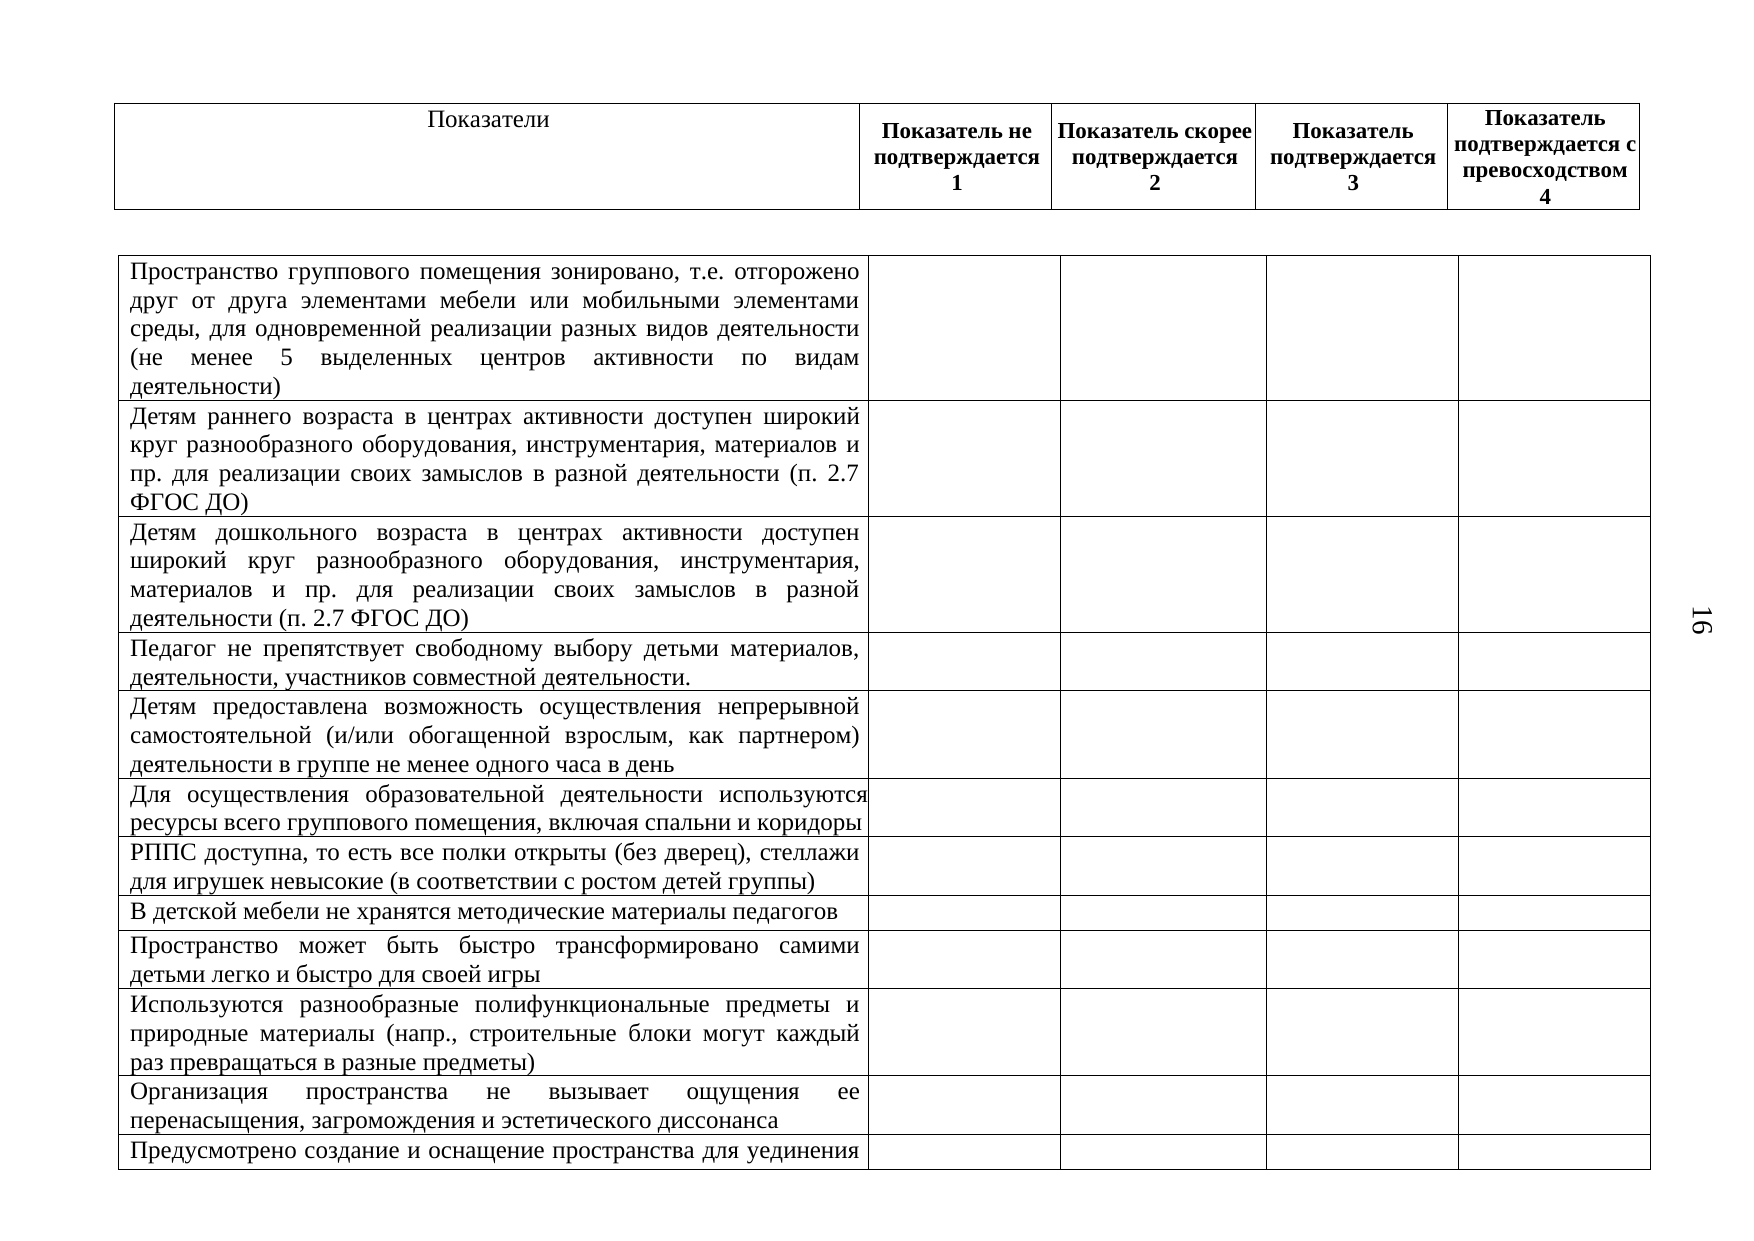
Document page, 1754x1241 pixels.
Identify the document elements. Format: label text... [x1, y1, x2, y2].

table_cell [1061, 401, 1266, 516]
table_cell [1267, 517, 1458, 632]
table_cell РППС доступна, то есть все полки открыты (без дверец), стеллажи для игрушек невысокие (в соответствии с ростом детей группы) [119, 837, 868, 895]
table_cell [869, 1135, 1060, 1169]
table_header [869, 256, 1060, 400]
table_cell [869, 989, 1060, 1075]
table_cell [1459, 633, 1650, 690]
table_cell Организация пространства не вызывает ощущения ее перенасыщения, загромождения и эстетического диссонанса [119, 1076, 868, 1134]
table_cell [1061, 779, 1266, 836]
table_cell [1267, 633, 1458, 690]
table_cell [869, 837, 1060, 895]
table_cell [1267, 989, 1458, 1075]
table_cell [869, 691, 1060, 778]
table_cell [1061, 989, 1266, 1075]
table_cell [869, 1076, 1060, 1134]
table_cell [1267, 691, 1458, 778]
table_cell [1061, 517, 1266, 632]
table_cell [1061, 633, 1266, 690]
table_cell Показатель подтверждается 3 [1256, 104, 1447, 209]
table_cell Для осуществления образовательной деятельности используются ресурсы всего группового помещения, включая спальни и коридоры [119, 779, 868, 836]
table_cell [1459, 691, 1650, 778]
table_cell Показатель подтверждается с превосходством 4 [1448, 104, 1639, 209]
table_cell [869, 517, 1060, 632]
table_cell [1267, 837, 1458, 895]
table_cell [1459, 517, 1650, 632]
table_cell Детям предоставлена возможность осуществления непрерывной самостоятельной (и/или обогащенной взрослым, как партнером) деятельности в группе не менее одного часа в день [119, 691, 868, 778]
table_cell [869, 401, 1060, 516]
table_cell В детской мебели не хранятся методические материалы педагогов [119, 896, 868, 929]
table_cell [1459, 401, 1650, 516]
table_header [1061, 256, 1266, 400]
table_cell [1061, 896, 1266, 929]
table_cell [869, 633, 1060, 690]
table_cell [1267, 1076, 1458, 1134]
table_cell [1267, 779, 1458, 836]
table_cell [1061, 691, 1266, 778]
table_cell [1459, 837, 1650, 895]
table_cell [1267, 401, 1458, 516]
table_cell [1061, 1135, 1266, 1169]
table_cell [1061, 1076, 1266, 1134]
table_cell [1267, 1135, 1458, 1169]
table_cell Показатель скорее подтверждается 2 [1052, 104, 1255, 209]
table_header Пространство группового помещения зонировано, т.е. отгорожено друг от друга элементами мебели или мобильными элементами среды, для одновременной реализации разных видов деятельности (не менее 5 выделенных центров активности по видам деятельности) [119, 256, 868, 400]
table_cell Детям дошкольного возраста в центрах активности доступен широкий круг разнообразного оборудования, инструментария, материалов и пр. для реализации своих замыслов в разной деятельности (п. 2.7 ФГОС ДО) [119, 517, 868, 632]
table_cell Педагог не препятствует свободному выбору детьми материалов, деятельности, участников совместной деятельности. [119, 633, 868, 690]
table_cell Детям раннего возраста в центрах активности доступен широкий круг разнообразного оборудования, инструментария, материалов и пр. для реализации своих замыслов в разной деятельности (п. 2.7 ФГОС ДО) [119, 401, 868, 516]
table_cell [1061, 837, 1266, 895]
table_cell [869, 931, 1060, 988]
table_cell [1459, 896, 1650, 929]
table_cell [1061, 931, 1266, 988]
table_cell [1267, 896, 1458, 929]
table_cell Показатель не подтверждается 1 [860, 104, 1051, 209]
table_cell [119, 1135, 868, 1169]
table_cell [1459, 779, 1650, 836]
table_cell [869, 779, 1060, 836]
table_cell [1459, 931, 1650, 988]
table_header [1267, 256, 1458, 400]
table_cell [1459, 1076, 1650, 1134]
table_cell Пространство может быть быстро трансформировано самими детьми легко и быстро для своей игры [119, 931, 868, 988]
table_cell [1459, 989, 1650, 1075]
table_cell Используются разнообразные полифункциональные предметы и природные материалы (напр., строительные блоки могут каждый раз превращаться в разные предметы) [119, 989, 868, 1075]
table_cell [1459, 1135, 1650, 1169]
table_cell [869, 896, 1060, 929]
table_header [1459, 256, 1650, 400]
table_cell [1267, 931, 1458, 988]
table_header Показатели [115, 104, 859, 209]
